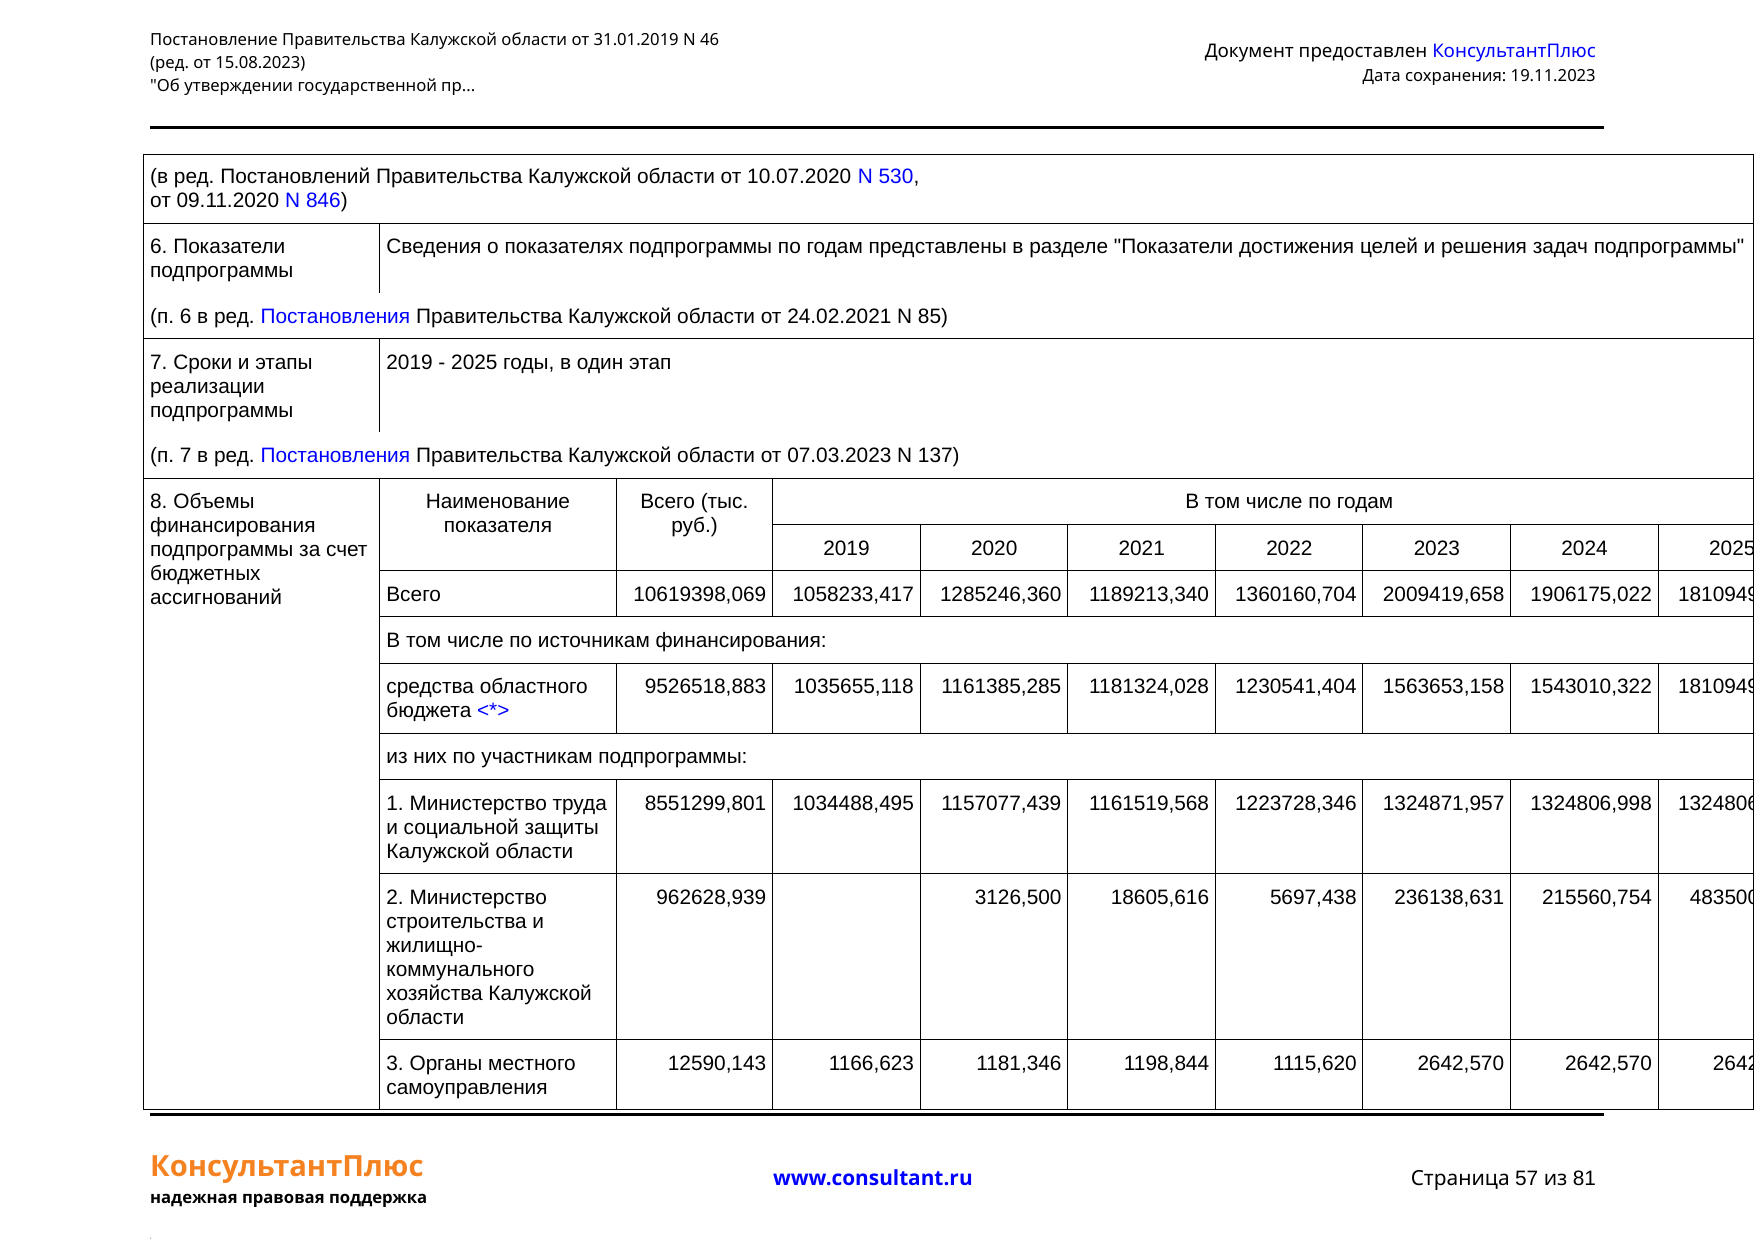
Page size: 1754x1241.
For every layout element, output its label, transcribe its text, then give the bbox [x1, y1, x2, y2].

table_cell (в ред. Постановлений Правительства Калужской области от 10.07.2020 N 530, от 09.11.2020 N 846) [144, 155, 1753, 223]
table_cell (п. 7 в ред. Постановления Правительства Калужской области от 07.03.2023 N 137) [144, 432, 1753, 477]
table_cell В том числе по источникам финансирования: [380, 617, 1753, 662]
table_cell 10619398,069 [617, 571, 772, 616]
table_cell 5697,438 [1216, 874, 1362, 1039]
table_cell 6. Показатели подпрограммы [144, 224, 379, 293]
table_cell 2021 [1068, 525, 1215, 570]
table_cell 1181324,028 [1068, 664, 1215, 733]
table_cell 1230541,404 [1216, 664, 1362, 733]
table_cell 1543010,322 [1511, 664, 1658, 733]
table_cell 2642,570 [1659, 1040, 1753, 1109]
table_cell [773, 874, 920, 1039]
table_cell 2022 [1216, 525, 1362, 570]
table_cell Всего (тыс. руб.) [617, 479, 772, 570]
table_cell 2. Министерство строительства и жилищно-коммунального хозяйства Калужской области [380, 874, 616, 1039]
table_cell 2642,570 [1363, 1040, 1510, 1109]
table_cell 1. Министерство труда и социальной защиты Калужской области [380, 780, 616, 873]
table_cell 1324806,998 [1511, 780, 1658, 873]
table_cell 2024 [1511, 525, 1658, 570]
table_cell Наименование показателя [380, 479, 616, 570]
table_cell Всего [380, 571, 616, 616]
table_cell 3126,500 [921, 874, 1067, 1039]
table_cell 2023 [1363, 525, 1510, 570]
table_cell 9526518,883 [617, 664, 772, 733]
table_cell 1360160,704 [1216, 571, 1362, 616]
table_cell 12590,143 [617, 1040, 772, 1109]
table_cell 1324871,957 [1363, 780, 1510, 873]
table_cell 1563653,158 [1363, 664, 1510, 733]
table_cell 7. Сроки и этапы реализации подпрограммы [144, 339, 379, 432]
table_cell 236138,631 [1363, 874, 1510, 1039]
table_cell 215560,754 [1511, 874, 1658, 1039]
table_cell 2642,570 [1511, 1040, 1658, 1109]
table_cell Сведения о показателях подпрограммы по годам представлены в разделе "Показатели достижения целей и решения задач подпрограммы" [380, 224, 1753, 293]
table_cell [380, 1040, 616, 1109]
table_cell 18605,616 [1068, 874, 1215, 1039]
table_cell 8. Объемы финансирования подпрограммы за счет бюджетных ассигнований [144, 479, 379, 1109]
table_cell средства областного бюджета <*> [380, 664, 616, 733]
table_cell 1157077,439 [921, 780, 1067, 873]
table_cell 2020 [921, 525, 1067, 570]
table_cell (п. 6 в ред. Постановления Правительства Калужской области от 24.02.2021 N 85) [144, 293, 1753, 338]
table_cell 8551299,801 [617, 780, 772, 873]
table_cell 1181,346 [921, 1040, 1067, 1109]
table_cell 962628,939 [617, 874, 772, 1039]
table_cell 1035655,118 [773, 664, 920, 733]
table_cell 1189213,340 [1068, 571, 1215, 616]
table_cell 2019 [773, 525, 920, 570]
table_cell из них по участникам подпрограммы: [380, 734, 1753, 779]
table_cell 1161519,568 [1068, 780, 1215, 873]
table_cell 1324806,998 [1659, 780, 1753, 873]
table_cell 1166,623 [773, 1040, 920, 1109]
table_cell 1115,620 [1216, 1040, 1362, 1109]
table_cell 1034488,495 [773, 780, 920, 873]
table_cell 1223728,346 [1216, 780, 1362, 873]
table_cell 1810949,568 [1659, 664, 1753, 733]
table_cell 2009419,658 [1363, 571, 1510, 616]
table_cell 1810949,568 [1659, 571, 1753, 616]
table_cell 1285246,360 [921, 571, 1067, 616]
table_cell 483500,000 [1659, 874, 1753, 1039]
table_cell 1906175,022 [1511, 571, 1658, 616]
table_cell 1161385,285 [921, 664, 1067, 733]
table_cell 2025 [1659, 525, 1753, 570]
table_cell 2019 - 2025 годы, в один этап [380, 339, 1753, 432]
table_cell 1198,844 [1068, 1040, 1215, 1109]
table_cell В том числе по годам [773, 479, 1753, 524]
table_cell 1058233,417 [773, 571, 920, 616]
